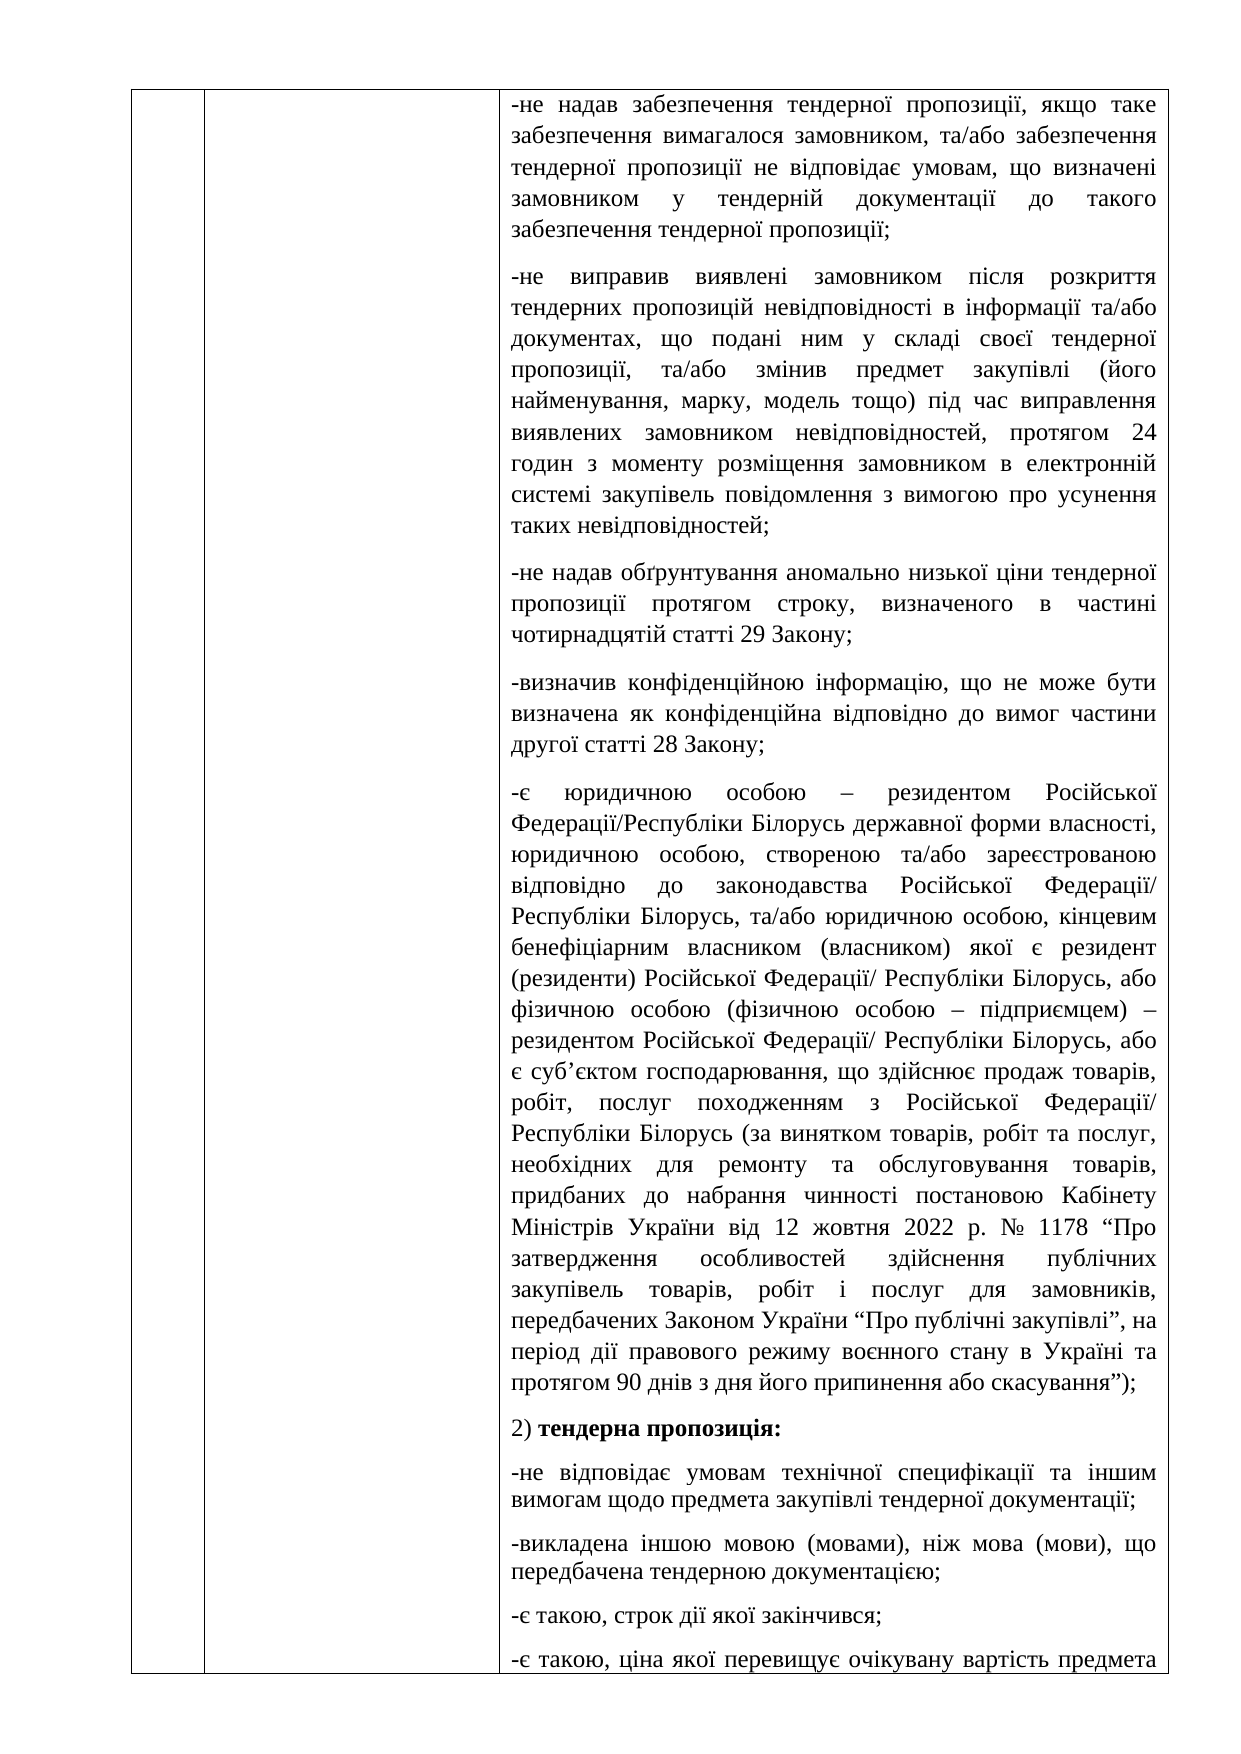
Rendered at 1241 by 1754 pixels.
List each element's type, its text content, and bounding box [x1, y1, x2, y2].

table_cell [500, 90, 1168, 1672]
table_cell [205, 90, 499, 1672]
table_cell 3 [132, 90, 204, 1672]
